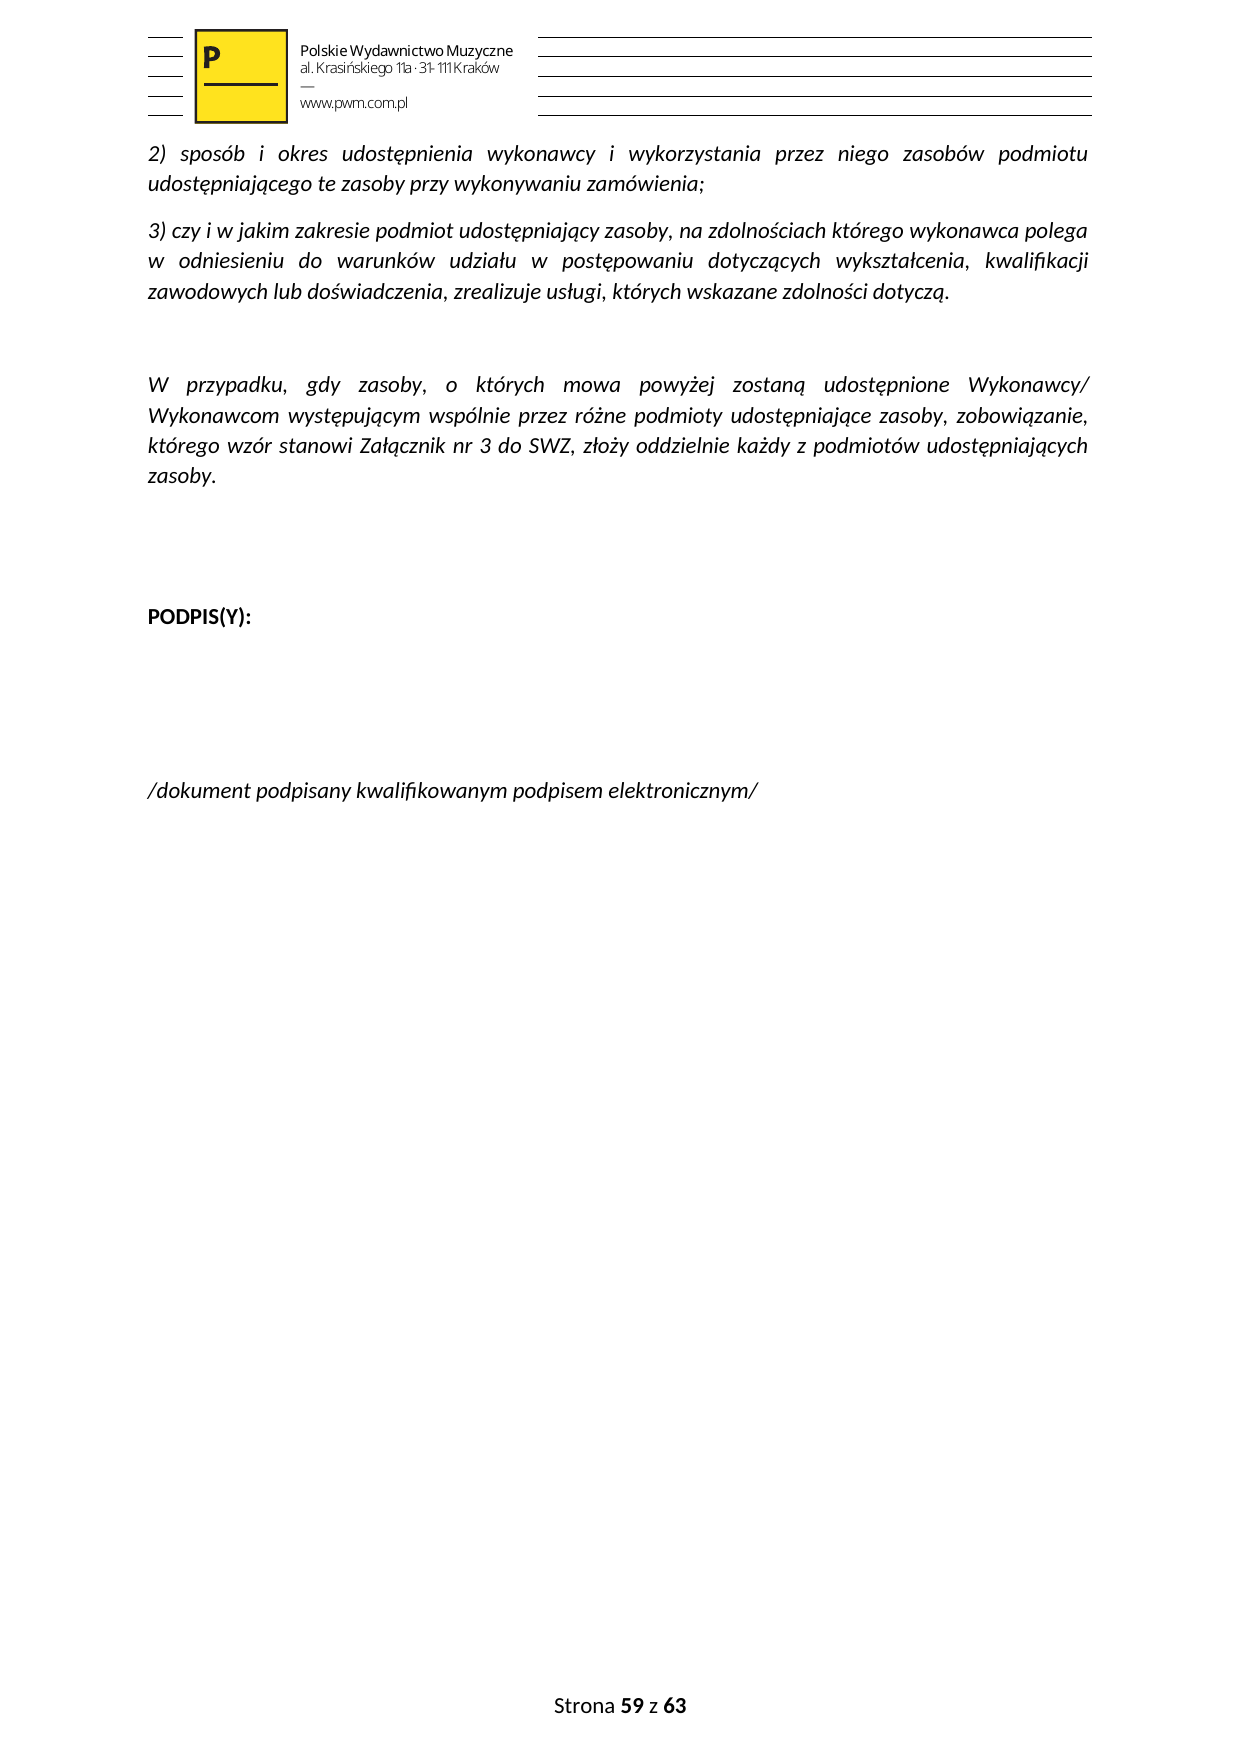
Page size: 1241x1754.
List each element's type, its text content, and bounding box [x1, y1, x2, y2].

text /dokument podpisany kwalifikowanym podpisem elektronicznym/ [148, 776, 1093, 804]
text 2) sposób i okres udostępnienia wykonawcy i wykorzystania przez niego zasobów podmiotu udostępniającego te zasoby przy wykonywaniu zamówienia; [148, 139, 1093, 198]
text 3) czy i w jakim zakresie podmiot udostępniający zasoby, na zdolnościach którego wykonawca polega w odniesieniu do warunków udziału w postępowaniu dotyczących wykształcenia, kwalifikacji zawodowych lub doświadczenia, zrealizuje usługi, których wskazane zdolności dotyczą. [148, 216, 1093, 305]
text W przypadku, gdy zasoby, o których mowa powyżej zostaną udostępnione Wykonawcy/ Wykonawcom występującym wspólnie przez różne podmioty udostępniające zasoby, zobowiązanie, którego wzór stanowi Załącznik nr 3 do SWZ, złoży oddzielnie każdy z podmiotów udostępniających zasoby. [148, 371, 1093, 489]
text PODPIS(Y): [148, 602, 1093, 630]
